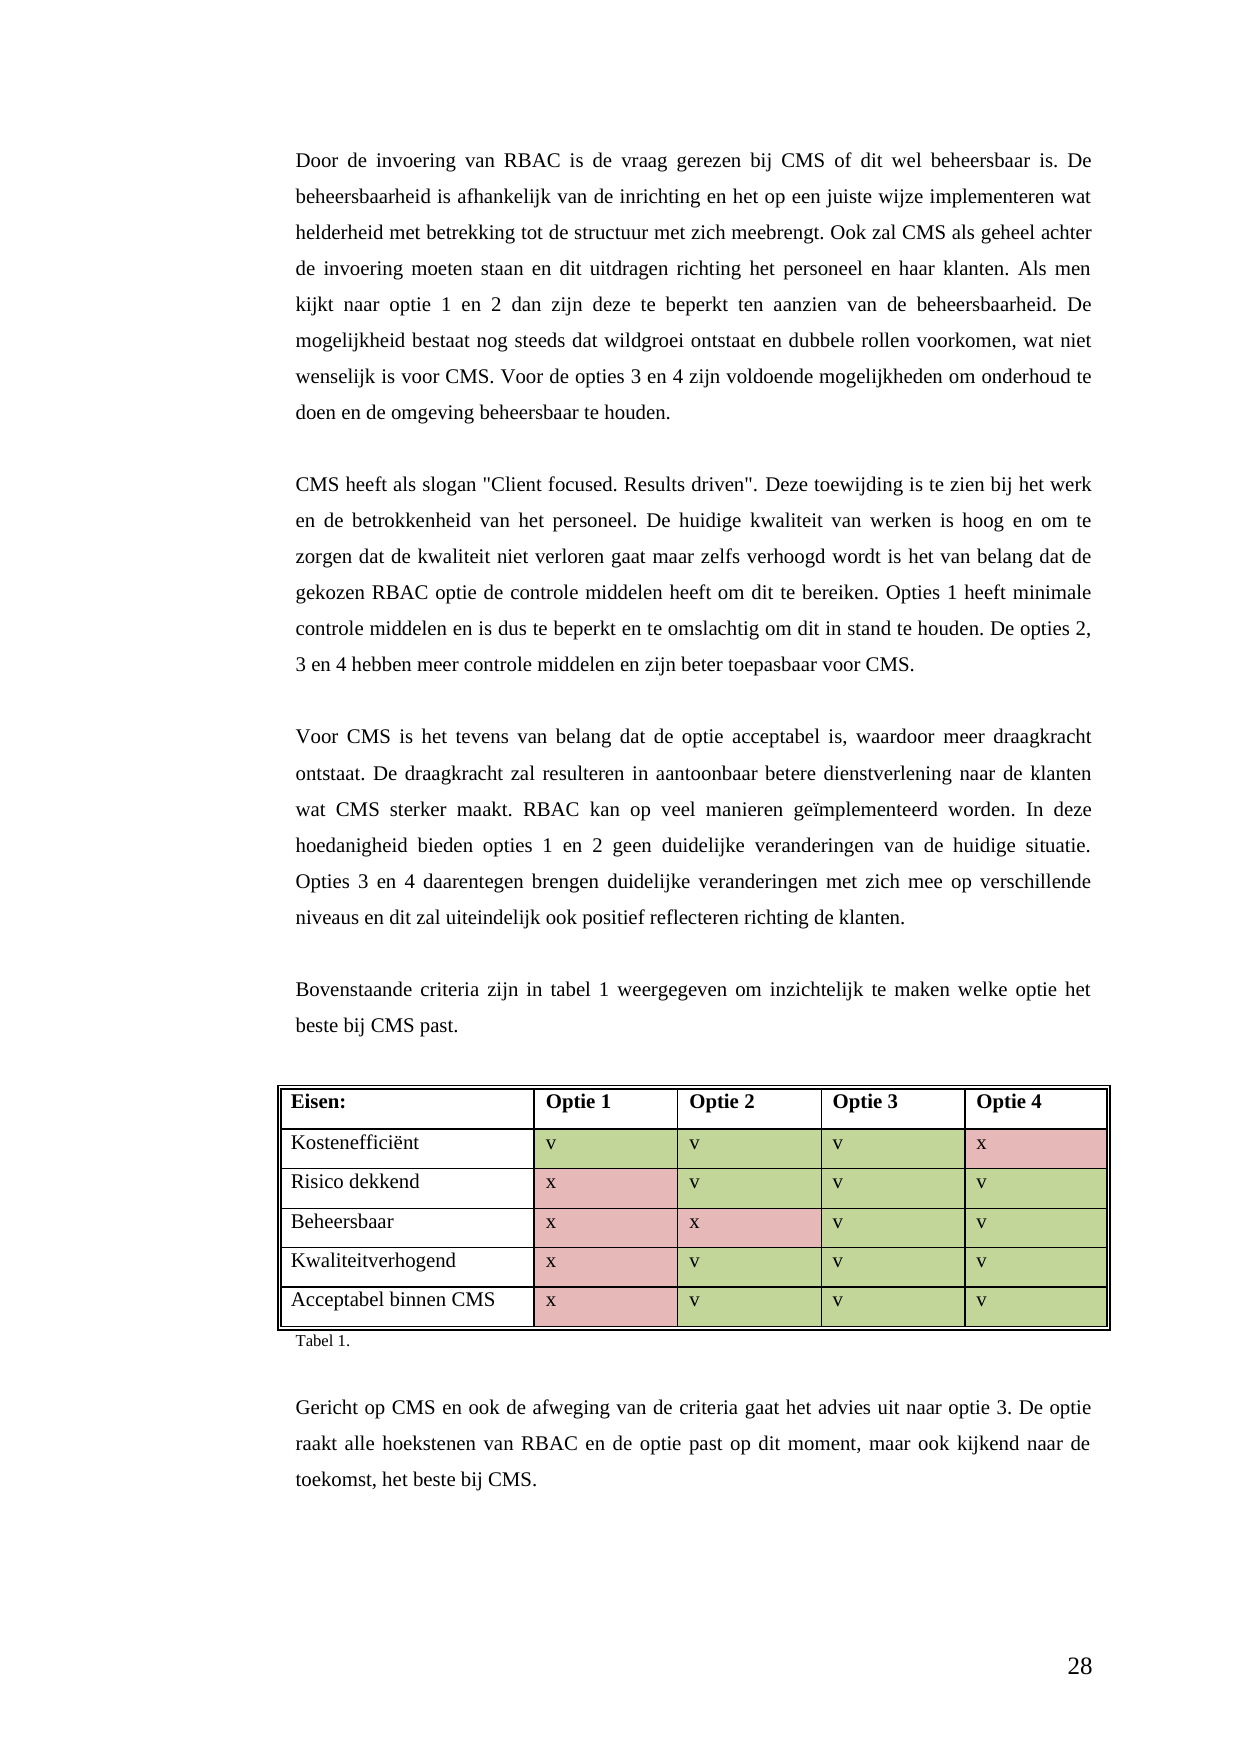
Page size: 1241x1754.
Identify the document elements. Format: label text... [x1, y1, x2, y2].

table_cell v [678, 1130, 821, 1168]
table_cell x [535, 1169, 677, 1208]
table_cell Risico dekkend [282, 1169, 533, 1208]
table_cell x [535, 1209, 677, 1247]
table_header Eisen: [282, 1090, 533, 1128]
table_cell v [822, 1288, 964, 1326]
text Tabel 1. [295, 1331, 1092, 1349]
table_cell v [678, 1169, 821, 1208]
table_cell x [535, 1288, 677, 1326]
table_cell v [535, 1130, 677, 1168]
table_cell Kwaliteitverhogend [282, 1248, 533, 1286]
text CMS heeft als slogan "Client focused. Results driven". Deze toewijding is te zien bij het werk en de betrokkenheid van het personeel. De huidige kwaliteit van werken is hoog en om te zorgen dat de kwaliteit niet verloren gaat maar zelfs verhoogd wordt is het van belang dat de gekozen RBAC optie de controle middelen heeft om dit te bereiken. Opties 1 heeft minimale controle middelen en is dus te beperkt en te omslachtig om dit in stand te houden. De opties 2, 3 en 4 hebben meer controle middelen en zijn beter toepasbaar voor CMS. [295, 472, 1092, 676]
table_cell v [822, 1169, 964, 1208]
text Door de invoering van RBAC is de vraag gerezen bij CMS of dit wel beheersbaar is. De beheersbaarheid is afhankelijk van de inrichting en het op een juiste wijze implementeren wat helderheid met betrekking tot de structuur met zich meebrengt. Ook zal CMS als geheel achter de invoering moeten staan en dit uitdragen richting het personeel en haar klanten. Als men kijkt naar optie 1 en 2 dan zijn deze te beperkt ten aanzien van de beheersbaarheid. De mogelijkheid bestaat nog steeds dat wildgroei ontstaat en dubbele rollen voorkomen, wat niet wenselijk is voor CMS. Voor de opties 3 en 4 zijn voldoende mogelijkheden om onderhoud te doen en de omgeving beheersbaar te houden. [295, 148, 1092, 424]
text Voor CMS is het tevens van belang dat de optie acceptabel is, waardoor meer draagkracht ontstaat. De draagkracht zal resulteren in aantoonbaar betere dienstverlening naar de klanten wat CMS sterker maakt. RBAC kan op veel manieren geïmplementeerd worden. In deze hoedanigheid bieden opties 1 en 2 geen duidelijke veranderingen van de huidige situatie. Opties 3 en 4 daarentegen brengen duidelijke veranderingen met zich mee op verschillende niveaus en dit zal uiteindelijk ook positief reflecteren richting de klanten. [295, 724, 1092, 929]
table_cell v [822, 1248, 964, 1286]
table_header Optie 2 [678, 1090, 821, 1128]
table_header Optie 4 [966, 1090, 1106, 1128]
table_cell Acceptabel binnen CMS [282, 1288, 533, 1326]
table_cell x [678, 1209, 821, 1247]
table_cell v [822, 1209, 964, 1247]
text Bovenstaande criteria zijn in tabel 1 weergegeven om inzichtelijk te maken welke optie het beste bij CMS past. [295, 977, 1092, 1037]
table_cell v [966, 1169, 1106, 1208]
table_cell v [966, 1288, 1106, 1326]
table_cell v [678, 1288, 821, 1326]
table_cell x [535, 1248, 677, 1286]
table_cell x [966, 1130, 1106, 1168]
table_cell v [966, 1209, 1106, 1247]
table_cell Kostenefficiënt [282, 1130, 533, 1168]
table_cell Beheersbaar [282, 1209, 533, 1247]
table_cell v [678, 1248, 821, 1286]
table_header Optie 3 [822, 1090, 964, 1128]
table_cell v [966, 1248, 1106, 1286]
table_cell v [822, 1130, 964, 1168]
text Gericht op CMS en ook de afweging van de criteria gaat het advies uit naar optie 3. De optie raakt alle hoekstenen van RBAC en de optie past op dit moment, maar ook kijkend naar de toekomst, het beste bij CMS. [295, 1395, 1092, 1491]
table_header Optie 1 [535, 1090, 677, 1128]
